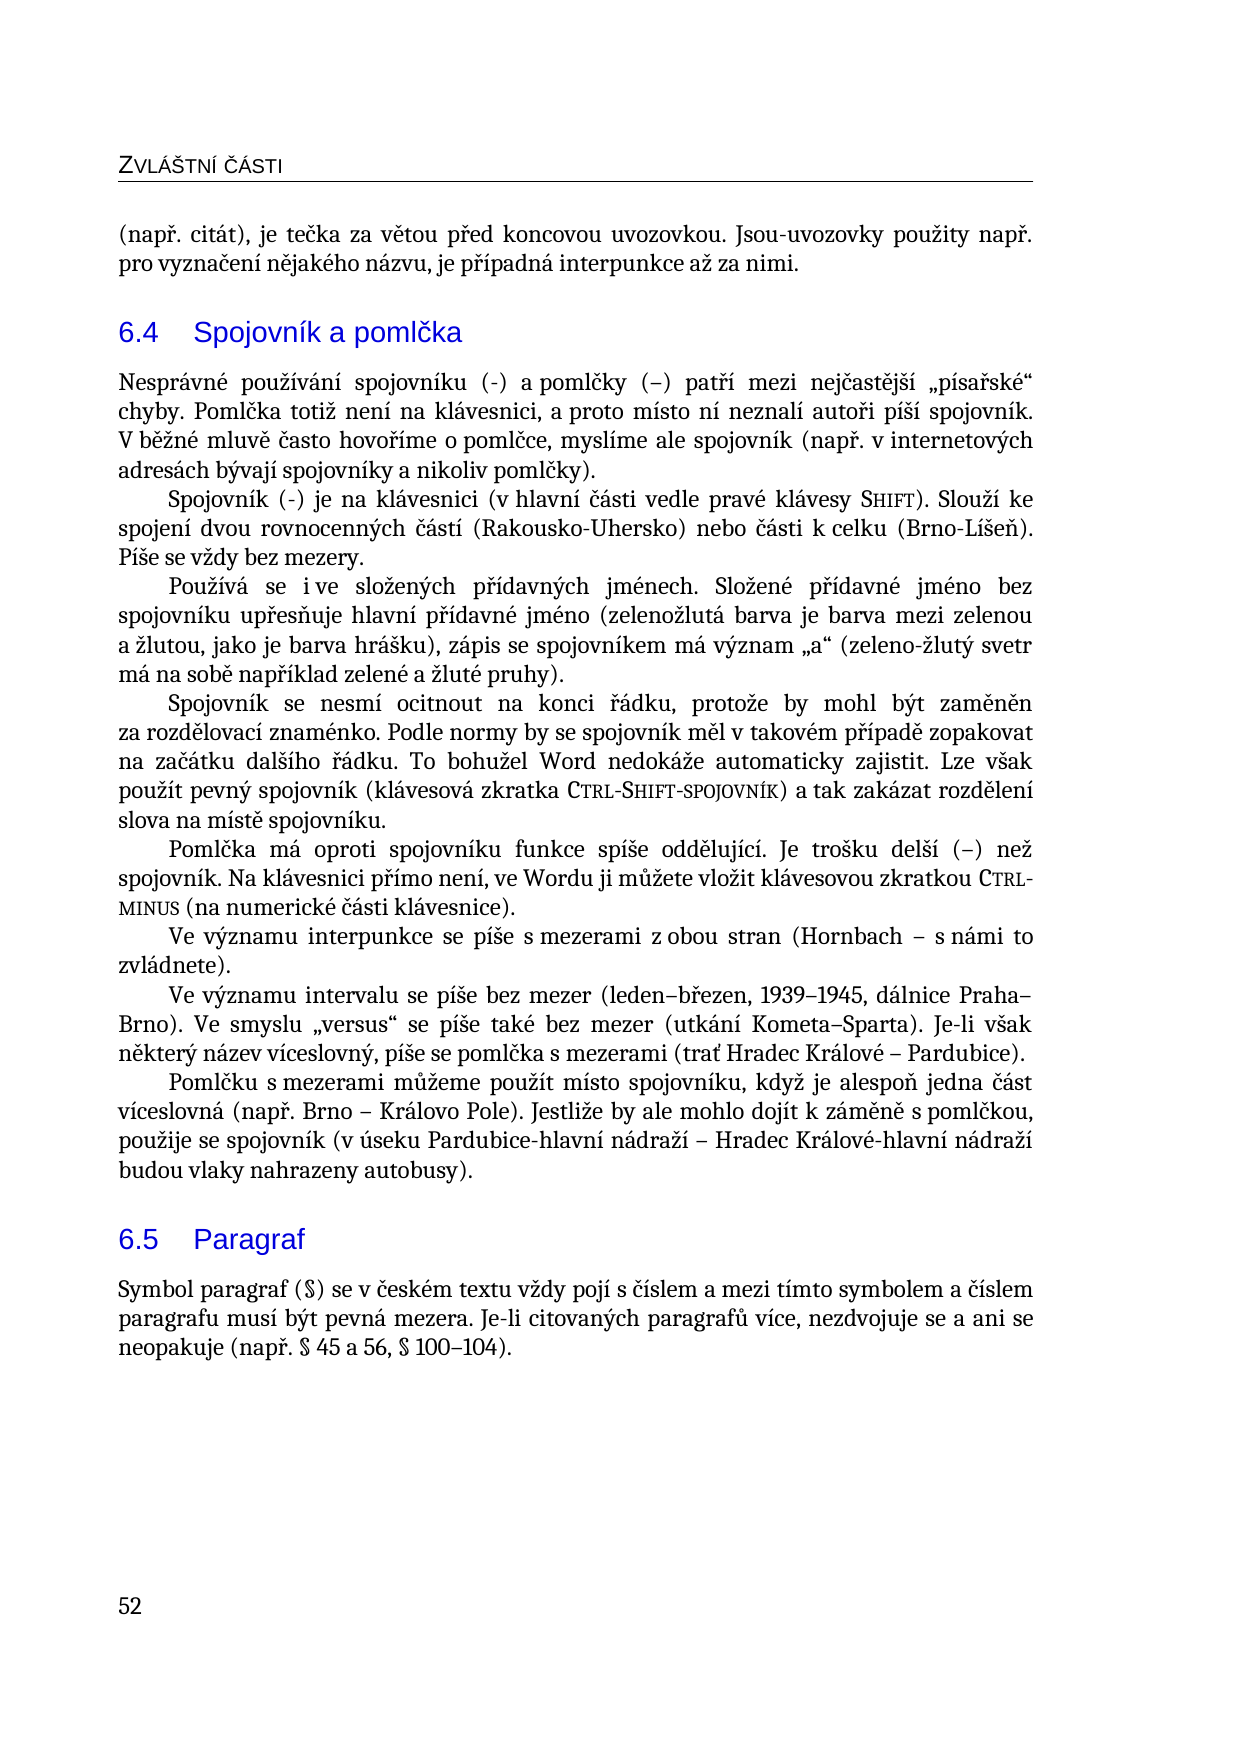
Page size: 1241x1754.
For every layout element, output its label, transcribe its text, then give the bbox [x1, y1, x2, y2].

text Ve významu intervalu se píše bez mezer (leden–březen, 1939–1945, dálnice Praha–Brno). Ve smyslu „versus“ se píše také bez mezer (utkání Kometa–Sparta). Je-li však některý název víceslovný, píše se pomlčka s mezerami (trať Hradec Králové – Pardubice). [118, 980, 1033, 1068]
text Používá se i ve složených přídavných jménech. Složené přídavné jméno bez spojovníku upřesňuje hlavní přídavné jméno (zelenožlutá barva je barva mezi zelenou a žlutou, jako je barva hrášku), zápis se spojovníkem má význam „a“ (zeleno-žlutý svetr má na sobě například zelené a žluté pruhy). [118, 572, 1033, 688]
text Ve významu interpunkce se píše s mezerami z obou stran (Hornbach – s námi to zvládnete). [118, 922, 1033, 980]
text Spojovník se nesmí ocitnout na konci řádku, protože by mohl být zaměněn za rozdělovací znaménko. Podle normy by se spojovník měl v takovém případě zopakovat na začátku dalšího řádku. To bohužel Word nedokáže automaticky zajistit. Lze však použít pevný spojovník (klávesová zkratka Ctrl-Shift-spojovník) a tak zakázat rozdělení slova na místě spojovníku. [118, 688, 1033, 834]
subtitle Spojovník a pomlčka [118, 315, 1033, 349]
text Pomlčku s mezerami můžeme použít místo spojovníku, když je alespoň jedna část víceslovná (např. Brno – Královo Pole). Jestliže by ale mohlo dojít k záměně s pomlčkou, použije se spojovník (v úseku Pardubice-hlavní nádraží – Hradec Králové-hlavní nádraží budou vlaky nahrazeny autobusy). [118, 1068, 1033, 1184]
text Spojovník (-) je na klávesnici (v hlavní části vedle pravé klávesy Shift). Slouží ke spojení dvou rovnocenných částí (Rakousko-Uhersko) nebo části k celku (Brno-Líšeň). Píše se vždy bez mezery. [118, 484, 1033, 572]
text Pomlčka má oproti spojovníku funkce spíše oddělující. Je trošku delší (–) než spojovník. Na klávesnici přímo není, ve Wordu ji můžete vložit klávesovou zkratkou Ctrl-minus (na numerické části klávesnice). [118, 834, 1033, 922]
text Nesprávné používání spojovníku (-) a pomlčky (–) patří mezi nejčastější „písařské“ chyby. Pomlčka totiž není na klávesnici, a proto místo ní neznalí autoři píší spojovník. V běžné mluvě často hovoříme o pomlčce, myslíme ale spojovník (např. v internetových adresách bývají spojovníky a nikoliv pomlčky). [118, 368, 1033, 484]
text Symbol paragraf (§) se v českém textu vždy pojí s číslem a mezi tímto symbolem a číslem paragrafu musí být pevná mezera. Je-li citovaných paragrafů více, nezdvojuje se a ani se neopakuje (např. § 45 a 56, § 100–104). [118, 1274, 1033, 1362]
subtitle Paragraf [118, 1222, 1033, 1255]
